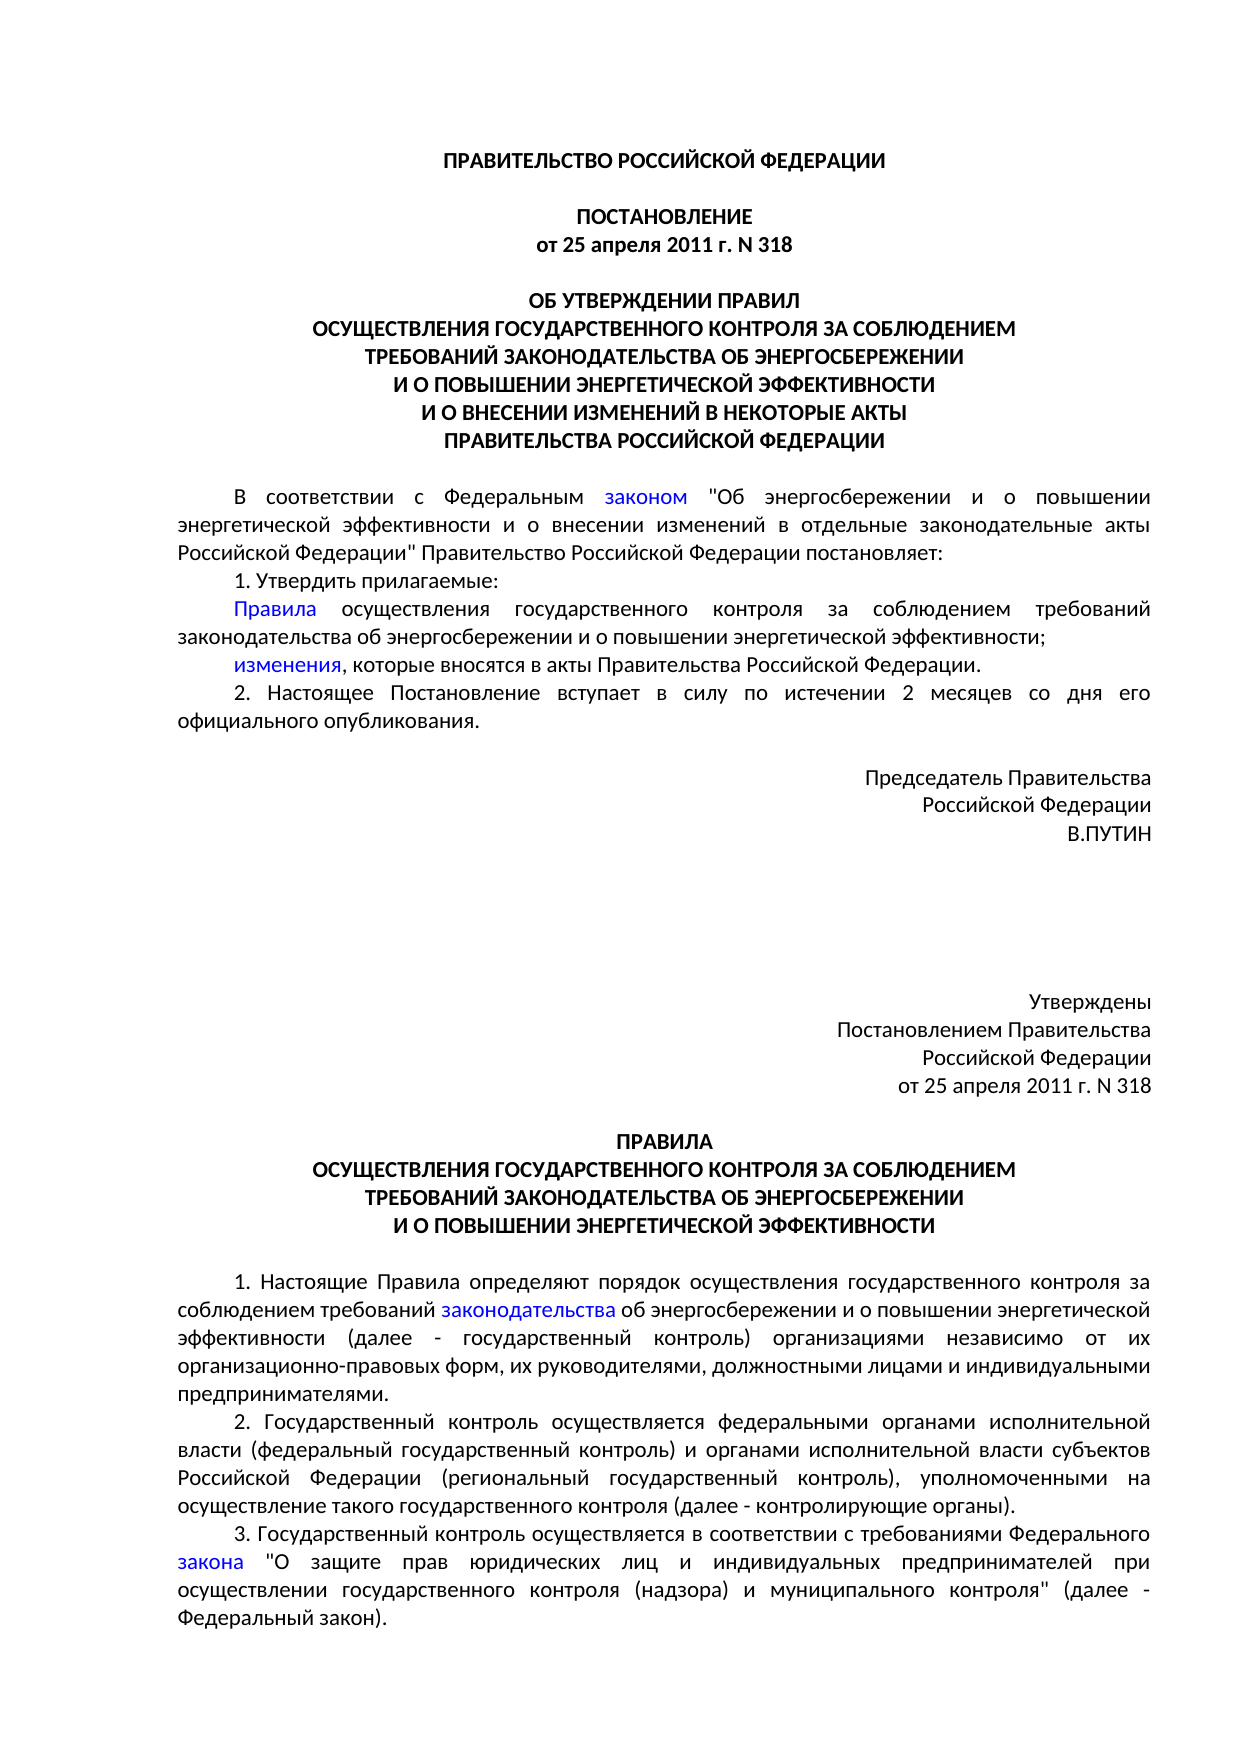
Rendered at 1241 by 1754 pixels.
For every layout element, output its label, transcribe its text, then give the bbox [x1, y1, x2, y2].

title ПОСТАНОВЛЕНИЕ [177, 202, 1152, 230]
title ПРАВИТЕЛЬСТВА РОССИЙСКОЙ ФЕДЕРАЦИИ [177, 426, 1152, 454]
title И О ВНЕСЕНИИ ИЗМЕНЕНИЙ В НЕКОТОРЫЕ АКТЫ [177, 398, 1152, 426]
title ПРАВИЛА [177, 1127, 1152, 1155]
text изменения, которые вносятся в акты Правительства Российской Федерации. [177, 651, 1152, 678]
title И О ПОВЫШЕНИИ ЭНЕРГЕТИЧЕСКОЙ ЭФФЕКТИВНОСТИ [177, 1211, 1152, 1239]
text Российской Федерации [177, 791, 1152, 819]
title ТРЕБОВАНИЙ ЗАКОНОДАТЕЛЬСТВА ОБ ЭНЕРГОСБЕРЕЖЕНИИ [177, 342, 1152, 370]
title от 25 апреля 2011 г. N 318 [177, 230, 1152, 258]
text Постановлением Правительства [177, 1015, 1152, 1043]
text 2. Настоящее Постановление вступает в силу по истечении 2 месяцев со дня его официального опубликования. [177, 678, 1152, 734]
text 1. Настоящие Правила определяют порядок осуществления государственного контроля за соблюдением требований законодательства об энергосбережении и о повышении энергетической эффективности (далее - государственный контроль) организациями независимо от их организационно-правовых форм, их руководителями, должностными лицами и индивидуальными предпринимателями. [177, 1267, 1152, 1407]
title И О ПОВЫШЕНИИ ЭНЕРГЕТИЧЕСКОЙ ЭФФЕКТИВНОСТИ [177, 370, 1152, 398]
text В.ПУТИН [177, 819, 1152, 847]
text 1. Утвердить прилагаемые: [177, 566, 1152, 594]
title ТРЕБОВАНИЙ ЗАКОНОДАТЕЛЬСТВА ОБ ЭНЕРГОСБЕРЕЖЕНИИ [177, 1183, 1152, 1211]
title ОСУЩЕСТВЛЕНИЯ ГОСУДАРСТВЕННОГО КОНТРОЛЯ ЗА СОБЛЮДЕНИЕМ [177, 314, 1152, 342]
title ОСУЩЕСТВЛЕНИЯ ГОСУДАРСТВЕННОГО КОНТРОЛЯ ЗА СОБЛЮДЕНИЕМ [177, 1155, 1152, 1183]
text Утверждены [177, 987, 1152, 1015]
text Российской Федерации [177, 1043, 1152, 1071]
text 2. Государственный контроль осуществляется федеральными органами исполнительной власти (федеральный государственный контроль) и органами исполнительной власти субъектов Российской Федерации (региональный государственный контроль), уполномоченными на осуществление такого государственного контроля (далее - контролирующие органы). [177, 1407, 1152, 1519]
text 3. Государственный контроль осуществляется в соответствии с требованиями Федерального закона "О защите прав юридических лиц и индивидуальных предпринимателей при осуществлении государственного контроля (надзора) и муниципального контроля" (далее - Федеральный закон). [177, 1519, 1152, 1631]
text Председатель Правительства [177, 763, 1152, 791]
text от 25 апреля 2011 г. N 318 [177, 1071, 1152, 1099]
text Правила осуществления государственного контроля за соблюдением требований законодательства об энергосбережении и о повышении энергетической эффективности; [177, 594, 1152, 651]
title ОБ УТВЕРЖДЕНИИ ПРАВИЛ [177, 286, 1152, 314]
title ПРАВИТЕЛЬСТВО РОССИЙСКОЙ ФЕДЕРАЦИИ [177, 146, 1152, 174]
text В соответствии с Федеральным законом "Об энергосбережении и о повышении энергетической эффективности и о внесении изменений в отдельные законодательные акты Российской Федерации" Правительство Российской Федерации постановляет: [177, 482, 1152, 566]
